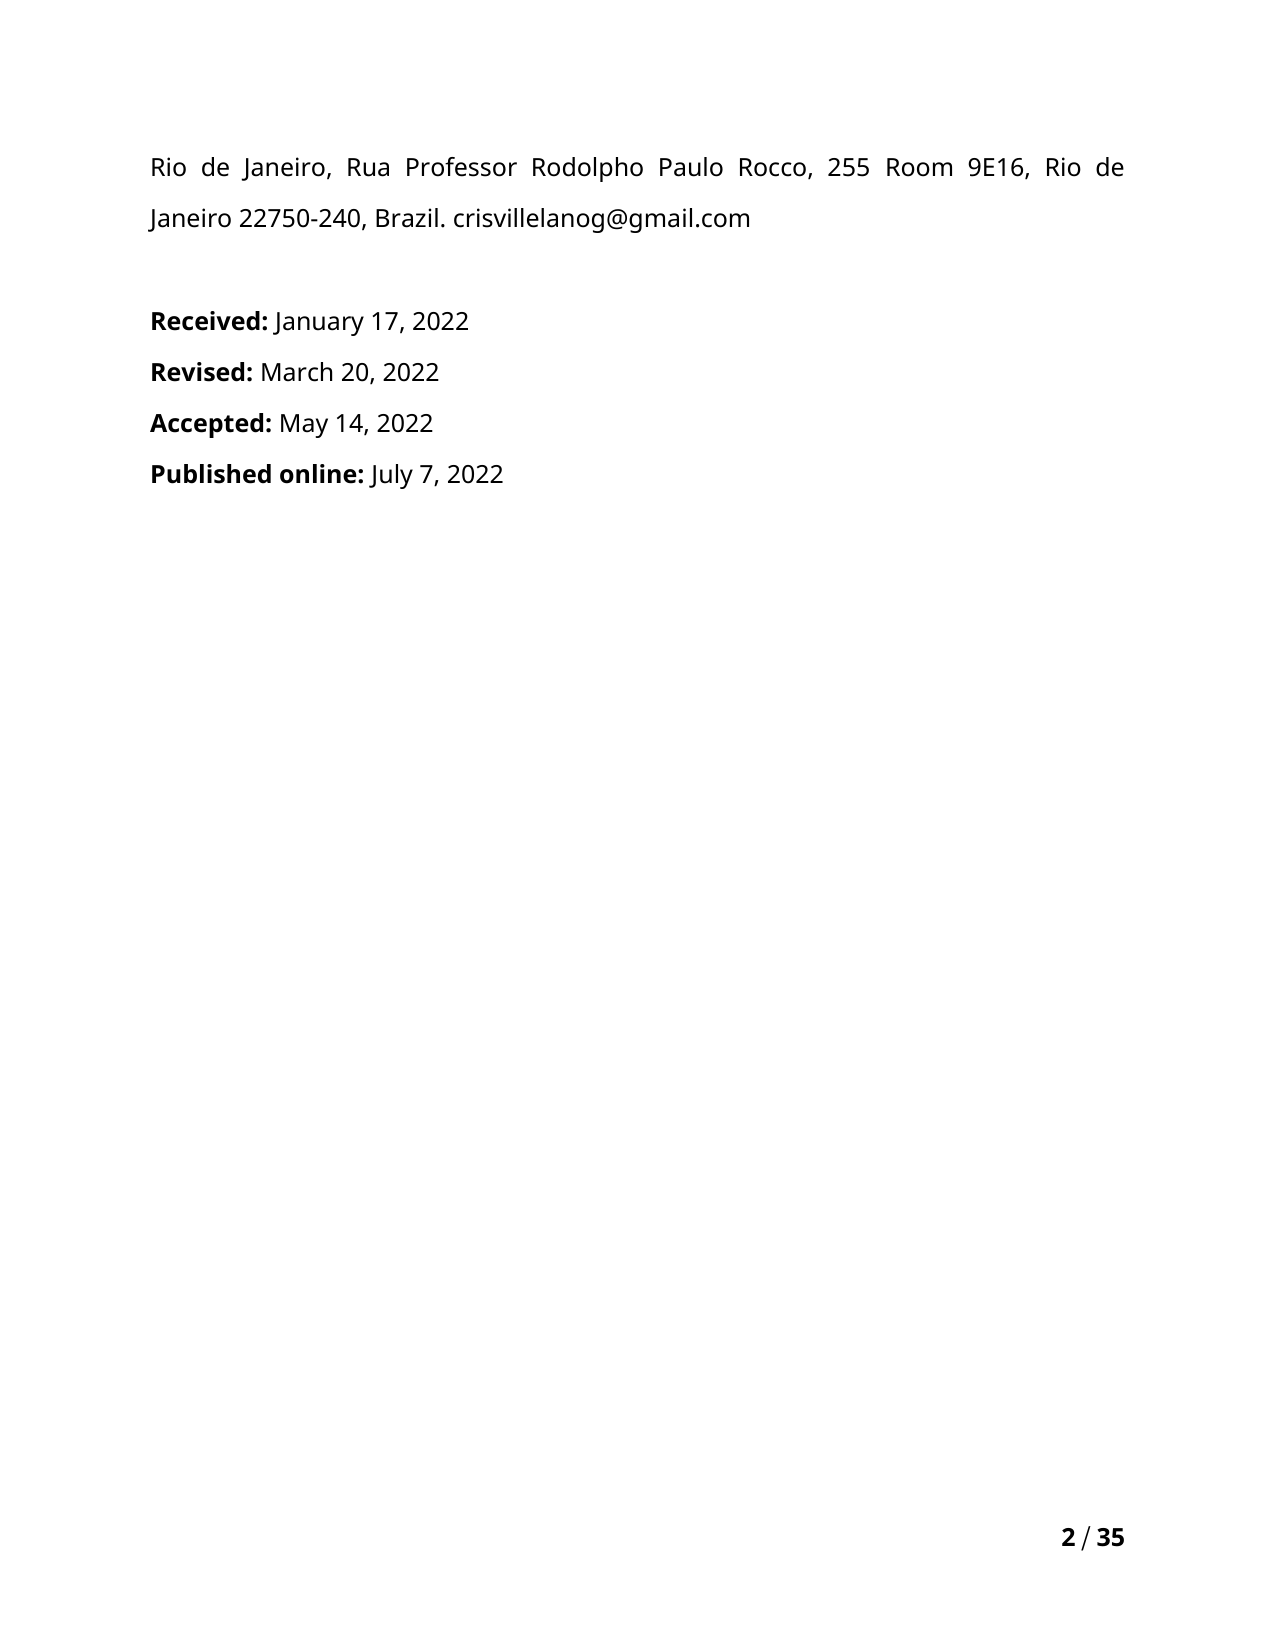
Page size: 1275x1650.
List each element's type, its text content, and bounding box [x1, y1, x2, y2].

text Received: January 17, 2022 [150, 303, 1125, 337]
text Published online: July 7, 2022 [150, 456, 1125, 490]
text Revised: March 20, 2022 [150, 354, 1125, 388]
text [150, 150, 1125, 235]
text Accepted: May 14, 2022 [150, 405, 1125, 439]
